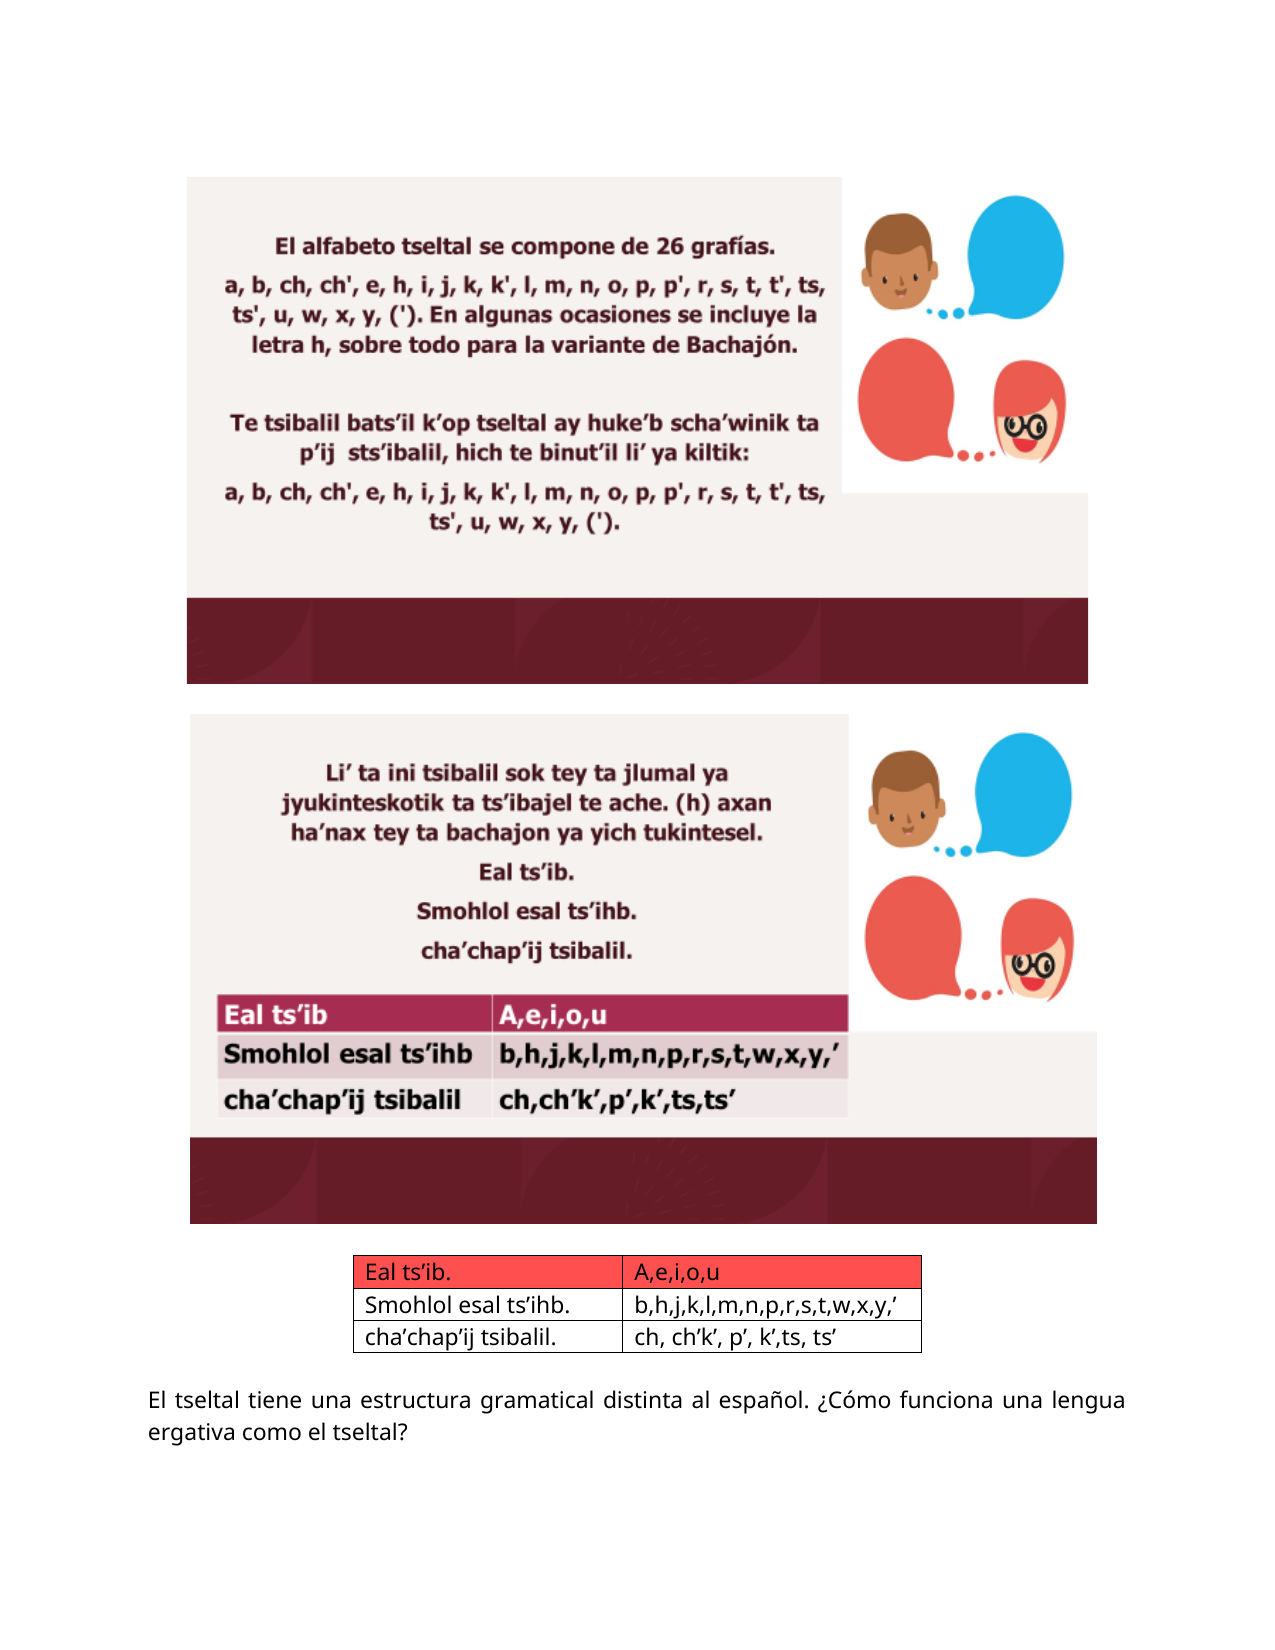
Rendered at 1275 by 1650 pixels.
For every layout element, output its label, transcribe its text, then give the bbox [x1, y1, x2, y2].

table_header Eal ts’ib. [354, 1256, 622, 1288]
table_header A,e,i,o,u [623, 1256, 921, 1288]
table_cell cha’chap’ij tsibalil. [354, 1321, 622, 1352]
picture [190, 714, 1097, 1224]
picture [186, 177, 1089, 684]
table_cell Smohlol esal ts’ihb. [354, 1289, 622, 1320]
text El tseltal tiene una estructura gramatical distinta al español. ¿Cómo funciona una lengua ergativa como el tseltal? [148, 1384, 1127, 1447]
table_cell ch, ch’k’, p’, k’,ts, ts’ [623, 1321, 921, 1352]
table_cell b,h,j,k,l,m,n,p,r,s,t,w,x,y,’ [623, 1289, 921, 1320]
